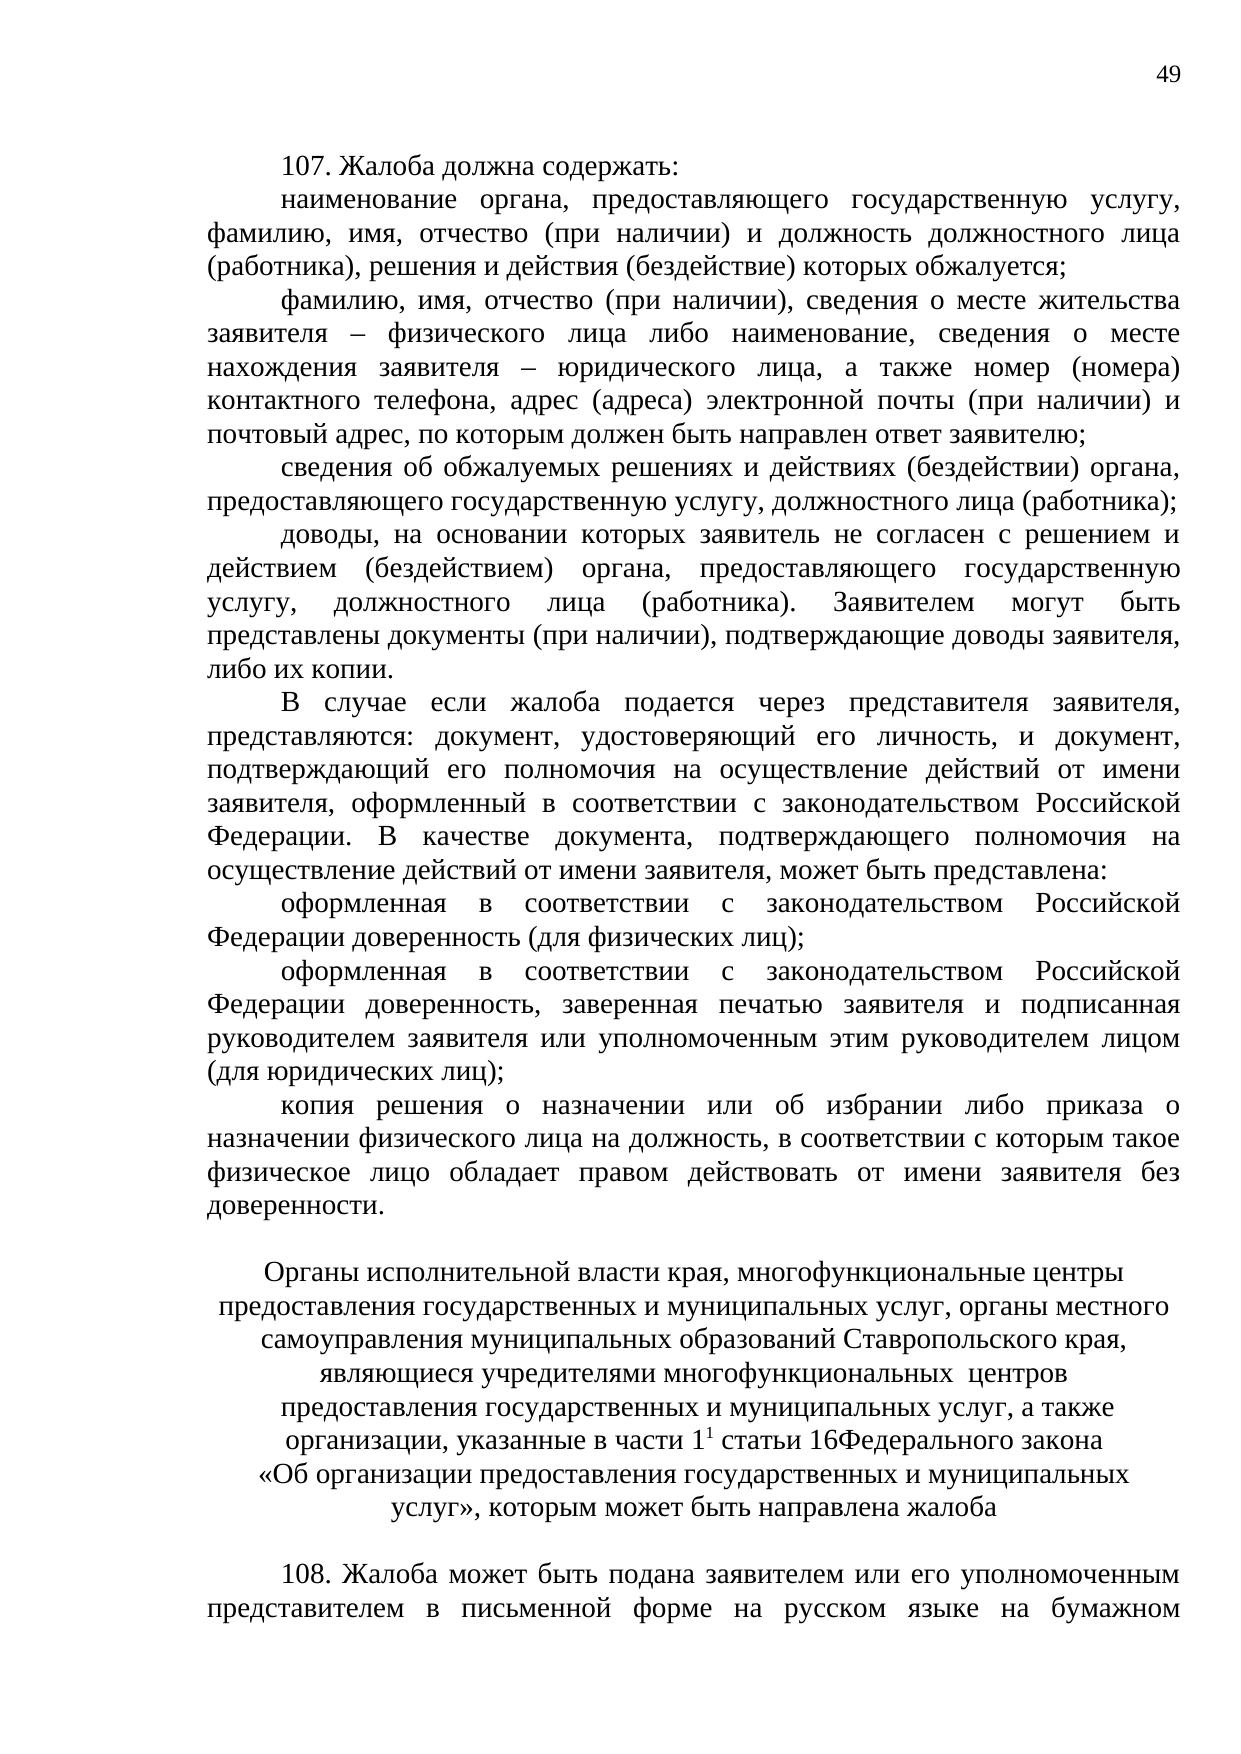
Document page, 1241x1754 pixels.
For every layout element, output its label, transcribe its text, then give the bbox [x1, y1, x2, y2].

text «Об организации предоставления государственных и муниципальных [207, 1456, 1181, 1489]
text В случае если жалоба подается через представителя заявителя, представляются: документ, удостоверяющий его личность, и документ, подтверждающий его полномочия на осуществление действий от имени заявителя, оформленный в соответствии с законодательством Российской Федерации. В качестве документа, подтверждающего полномочия на осуществление действий от имени заявителя, может быть представлена: [207, 684, 1181, 886]
text оформленная в соответствии с законодательством Российской Федерации доверенность (для физических лиц); [207, 886, 1181, 953]
text фамилию, имя, отчество (при наличии), сведения о месте жительства заявителя – физического лица либо наименование, сведения о месте нахождения заявителя – юридического лица, а также номер (номера) контактного телефона, адрес (адреса) электронной почты (при наличии) и почтовый адрес, по которым должен быть направлен ответ заявителю; [207, 282, 1181, 449]
text сведения об обжалуемых решениях и действиях (бездействии) органа, предоставляющего государственную услугу, должностного лица (работника); [207, 449, 1181, 517]
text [207, 1556, 1181, 1623]
text Органы исполнительной власти края, многофункциональные центры предоставления государственных и муниципальных услуг, органы местного самоуправления муниципальных образований Ставропольского края, [207, 1254, 1181, 1355]
text наименование органа, предоставляющего государственную услугу, фамилию, имя, отчество (при наличии) и должность должностного лица (работника), решения и действия (бездействие) которых обжалуется; [207, 181, 1181, 282]
text доводы, на основании которых заявитель не согласен с решением и действием (бездействием) органа, предоставляющего государственную услугу, должностного лица (работника). Заявителем могут быть представлены документы (при наличии), подтверждающие доводы заявителя, либо их копии. [207, 517, 1181, 684]
text копия решения о назначении или об избрании либо приказа о назначении физического лица на должность, в соответствии с которым такое физическое лицо обладает правом действовать от имени заявителя без доверенности. [207, 1087, 1181, 1221]
text организации, указанные в части 11 статьи 16Федерального закона [207, 1422, 1181, 1456]
text оформленная в соответствии с законодательством Российской Федерации доверенность, заверенная печатью заявителя и подписанная руководителем заявителя или уполномоченным этим руководителем лицом (для юридических лиц); [207, 953, 1181, 1087]
text услуг», которым может быть направлена жалоба [207, 1489, 1181, 1523]
text являющиеся учредителями многофункциональных центров [207, 1355, 1181, 1389]
text предоставления государственных и муниципальных услуг, а также [207, 1389, 1181, 1422]
text 107. Жалоба должна содержать: [207, 148, 1181, 181]
